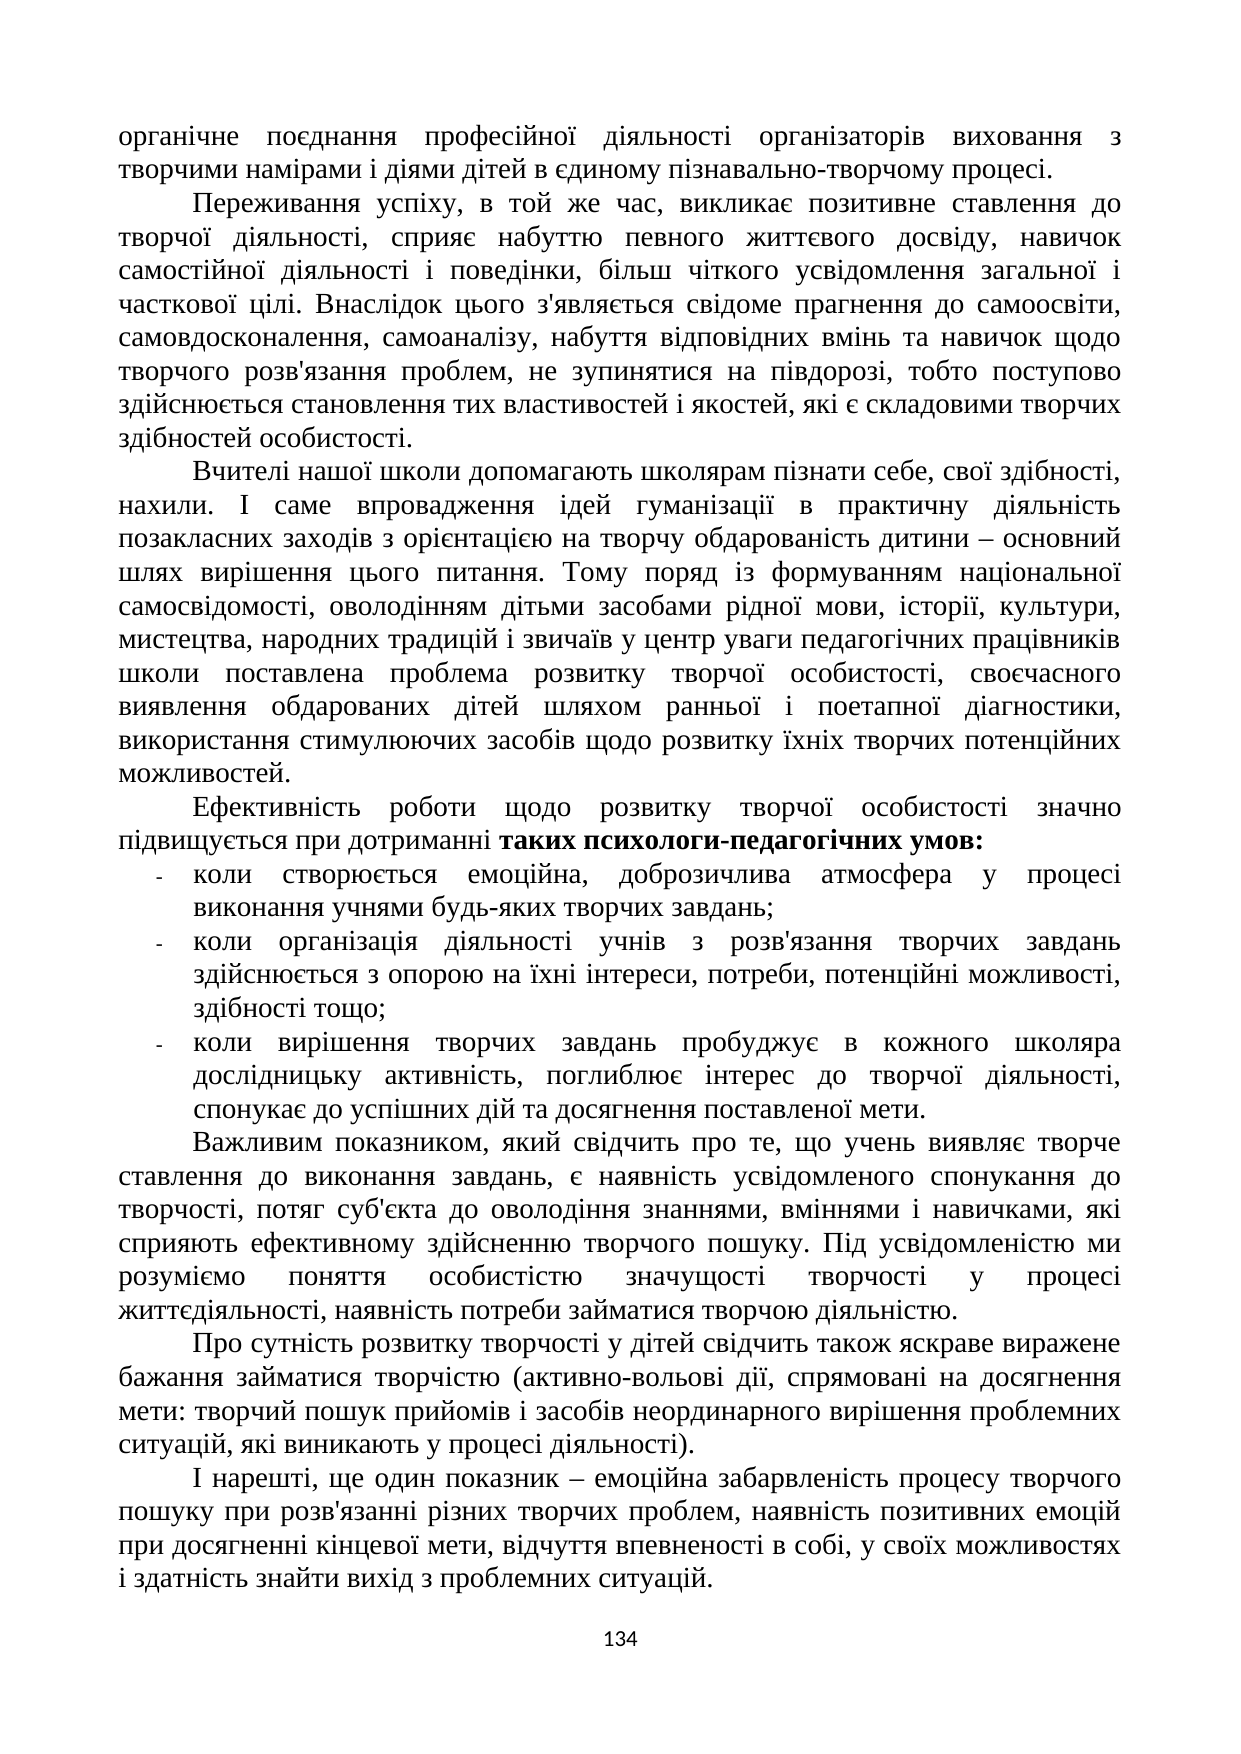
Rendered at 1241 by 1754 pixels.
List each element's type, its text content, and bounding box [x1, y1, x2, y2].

text І нарешті, ще один показник – емоційна забарвленість процесу творчого пошуку при розв'язанні різних творчих проблем, наявність позитивних емоцій при досягненні кінцевої мети, відчуття впевненості в собі, у своїх можливостях і здатність знайти вихід з проблемних ситуацій. [118, 1460, 1122, 1594]
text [118, 118, 1122, 185]
list коли створюється емоційна, доброзичлива атмосфера у процесі виконання учнями будь-яких творчих завдань; [156, 856, 1122, 923]
text Переживання успіху, в той же час, викликає позитивне ставлення до творчої діяльності, сприяє набуттю певного життєвого досвіду, навичок самостійної діяльності і поведінки, більш чіткого усвідомлення загальної і часткової цілі. Внаслідок цього з'являється свідоме прагнення до самоосвіти, самовдосконалення, самоаналізу, набуття відповідних вмінь та навичок щодо творчого розв'язання проблем, не зупинятися на півдорозі, тобто поступово здійснюється становлення тих властивостей і якостей, які є складовими творчих здібностей особистості. [118, 185, 1122, 453]
list коли вирішення творчих завдань пробуджує в кожного школяра дослідницьку активність, поглиблює інтерес до творчої діяльності, спонукає до успішних дій та досягнення поставленої мети. [156, 1024, 1122, 1124]
text Про сутність розвитку творчості у дітей свідчить також яскраве виражене бажання займатися творчістю (активно-вольові дії, спрямовані на досягнення мети: творчий пошук прийомів і засобів неординарного вирішення проблемних ситуацій, які виникають у процесі діяльності). [118, 1326, 1122, 1460]
list коли організація діяльності учнів з розв'язання творчих завдань здійснюється з опорою на їхні інтереси, потреби, потенційні можливості, здібності тощо; [156, 923, 1122, 1024]
text Вчителі нашої школи допомагають школярам пізнати себе, свої здібності, нахили. І саме впровадження ідей гуманізації в практичну діяльність позакласних заходів з орієнтацією на творчу обдарованість дитини – основний шлях вирішення цього питання. Тому поряд із формуванням національної самосвідомості, оволодінням дітьми засобами рідної мови, історії, культури, мистецтва, народних традицій і звичаїв у центр уваги педагогічних працівників школи поставлена проблема розвитку творчої особистості, своєчасного виявлення обдарованих дітей шляхом ранньої і поетапної діагностики, використання стимулюючих засобів щодо розвитку їхніх творчих потенційних можливостей. [118, 453, 1122, 789]
text Ефективність роботи щодо розвитку творчої особистості значно підвищується при дотриманні таких психологи-педагогічних умов: [118, 789, 1122, 856]
text Важливим показником, який свідчить про те, що учень виявляє творче ставлення до виконання завдань, є наявність усвідомленого спонукання до творчості, потяг суб'єкта до оволодіння знаннями, вміннями і навичками, які сприяють ефективному здійсненню творчого пошуку. Під усвідомленістю ми розуміємо поняття особистістю значущості творчості у процесі життєдіяльності, наявність потреби займатися творчою діяльністю. [118, 1124, 1122, 1326]
